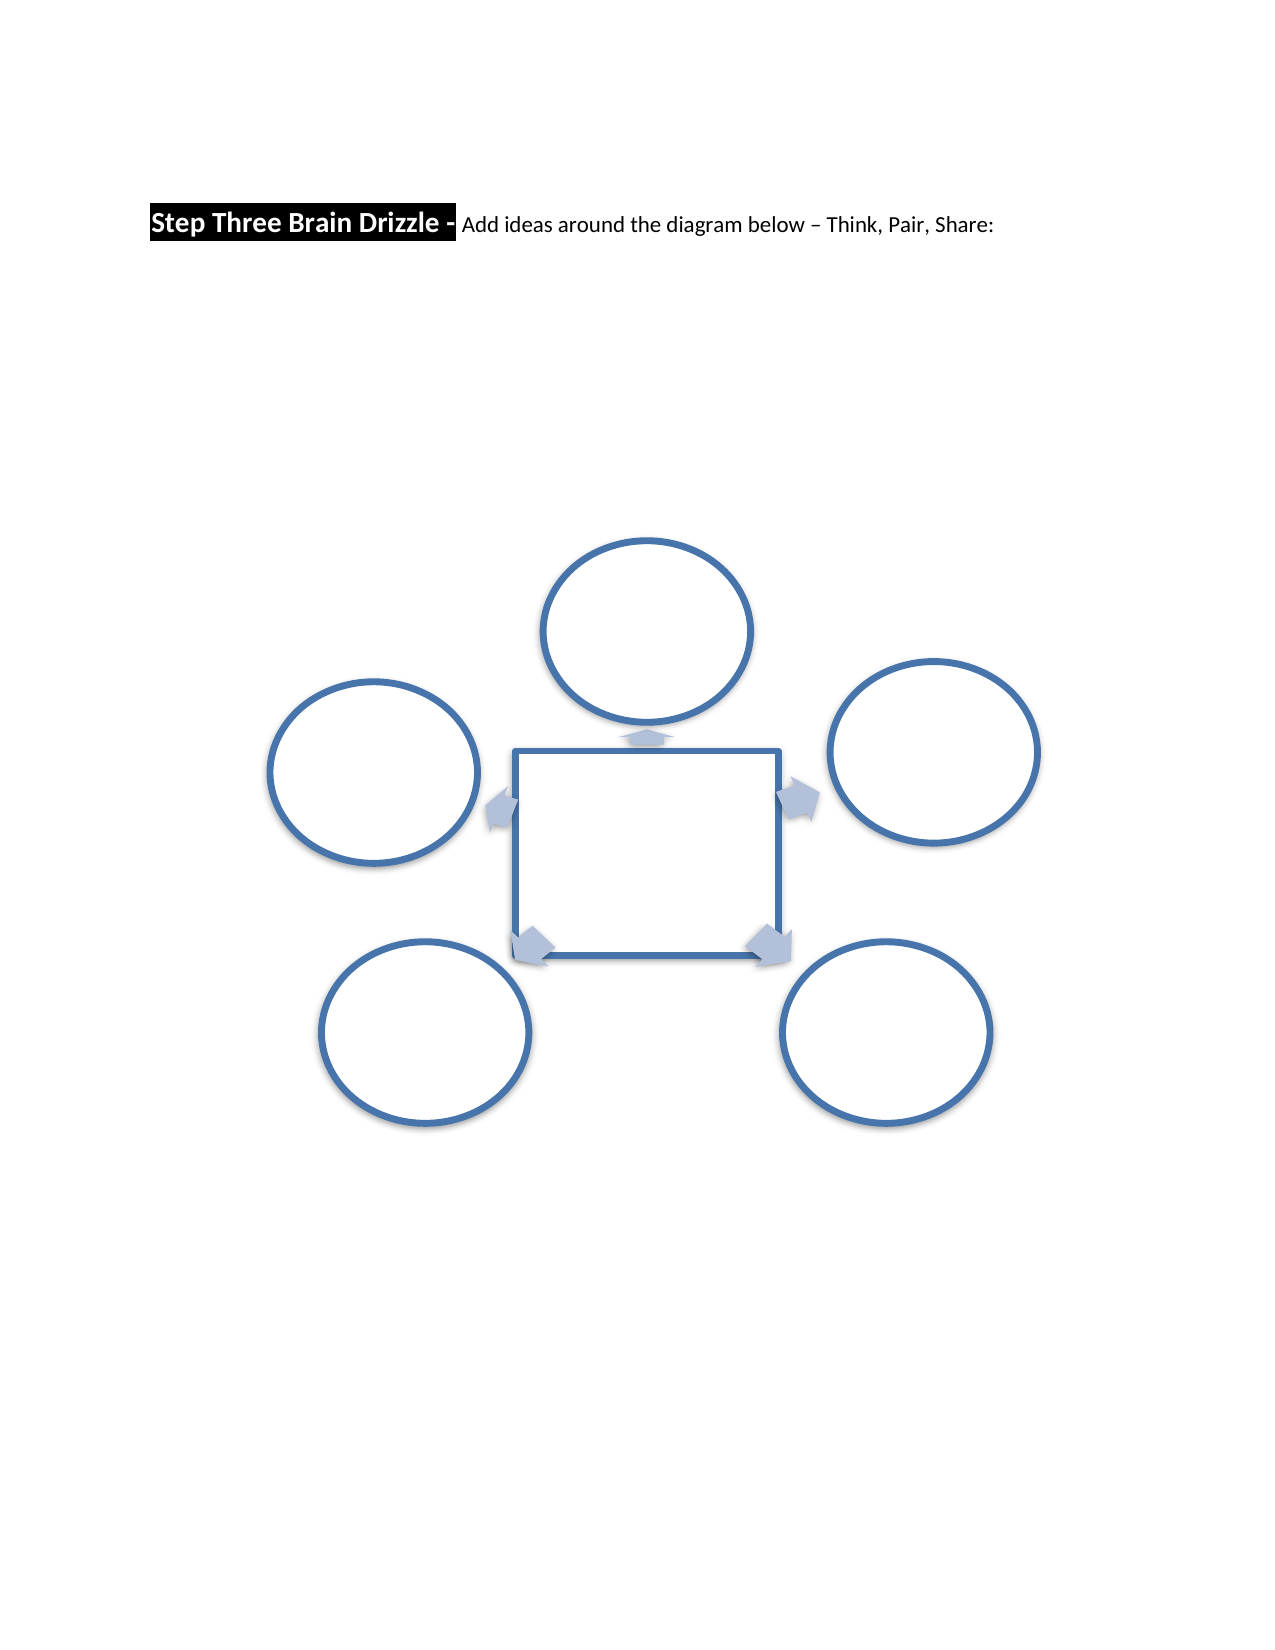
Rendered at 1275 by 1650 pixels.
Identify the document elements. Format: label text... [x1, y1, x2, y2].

text Step Three Brain Drizzle - Add ideas around the diagram below – Think, Pair, Share: [456, 203, 1125, 241]
